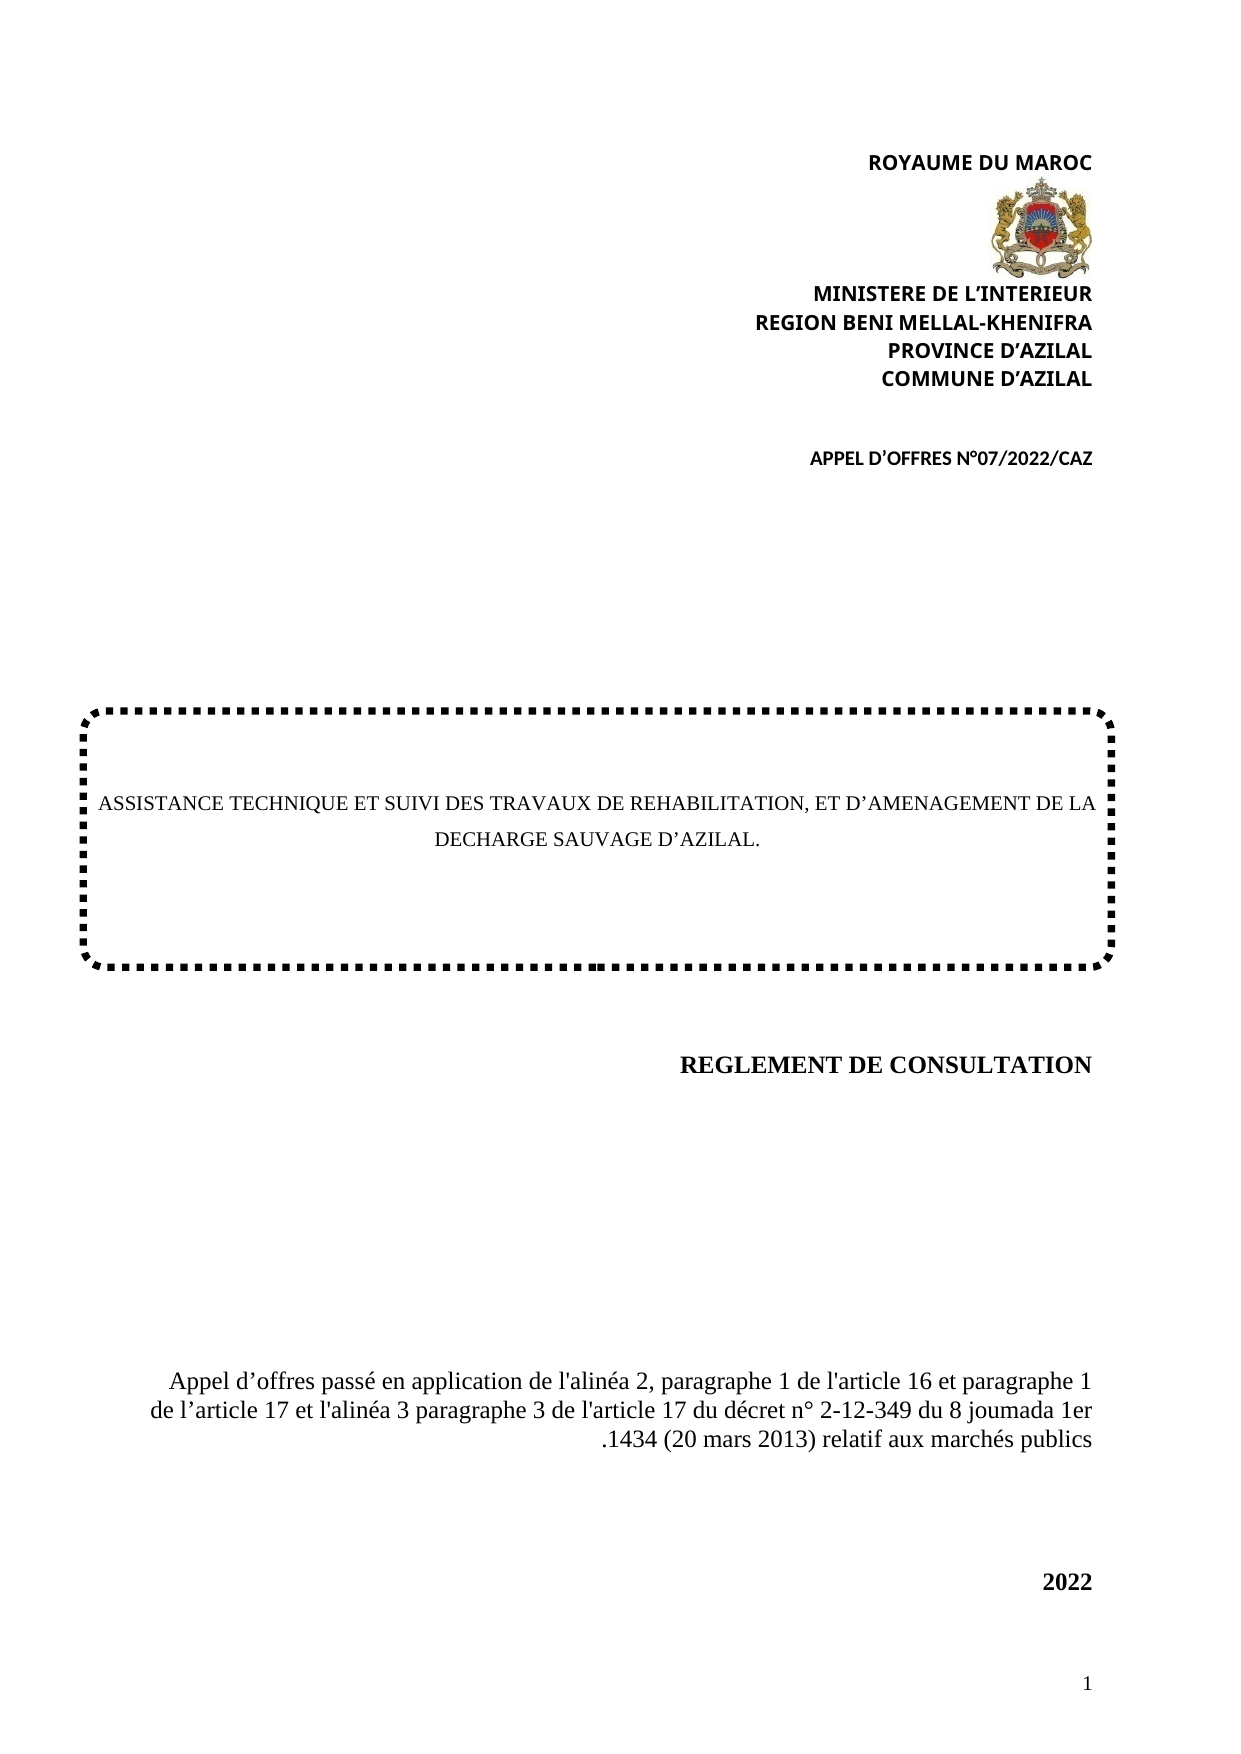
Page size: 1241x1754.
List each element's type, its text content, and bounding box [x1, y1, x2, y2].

text COMMUNE D’AZILAL [148, 364, 1093, 393]
text APPEL D’OFFRES N°07/2022/CAZ [148, 445, 1093, 471]
text MINISTERE DE L’INTERIEUR [148, 279, 1093, 308]
text 2022 [148, 1567, 1093, 1596]
text ROYAUME DU MAROC [148, 148, 1093, 176]
text REGION BENI MELLAL-KHENIFRA [148, 308, 1093, 336]
text Appel d’offres passé en application de l'alinéa 2, paragraphe 1 de l'article 16 et paragraphe 1 de l’article 17 et l'alinéa 3 paragraphe 3 de l'article 17 du décret n° 2-12-349 du 8 joumada 1er 1434 (20 mars 2013) relatif aux marchés publics. [148, 1366, 1093, 1452]
picture [989, 176, 1093, 280]
text PROVINCE D’AZILAL [148, 336, 1093, 364]
text REGLEMENT DE CONSULTATION [153, 1050, 1093, 1079]
